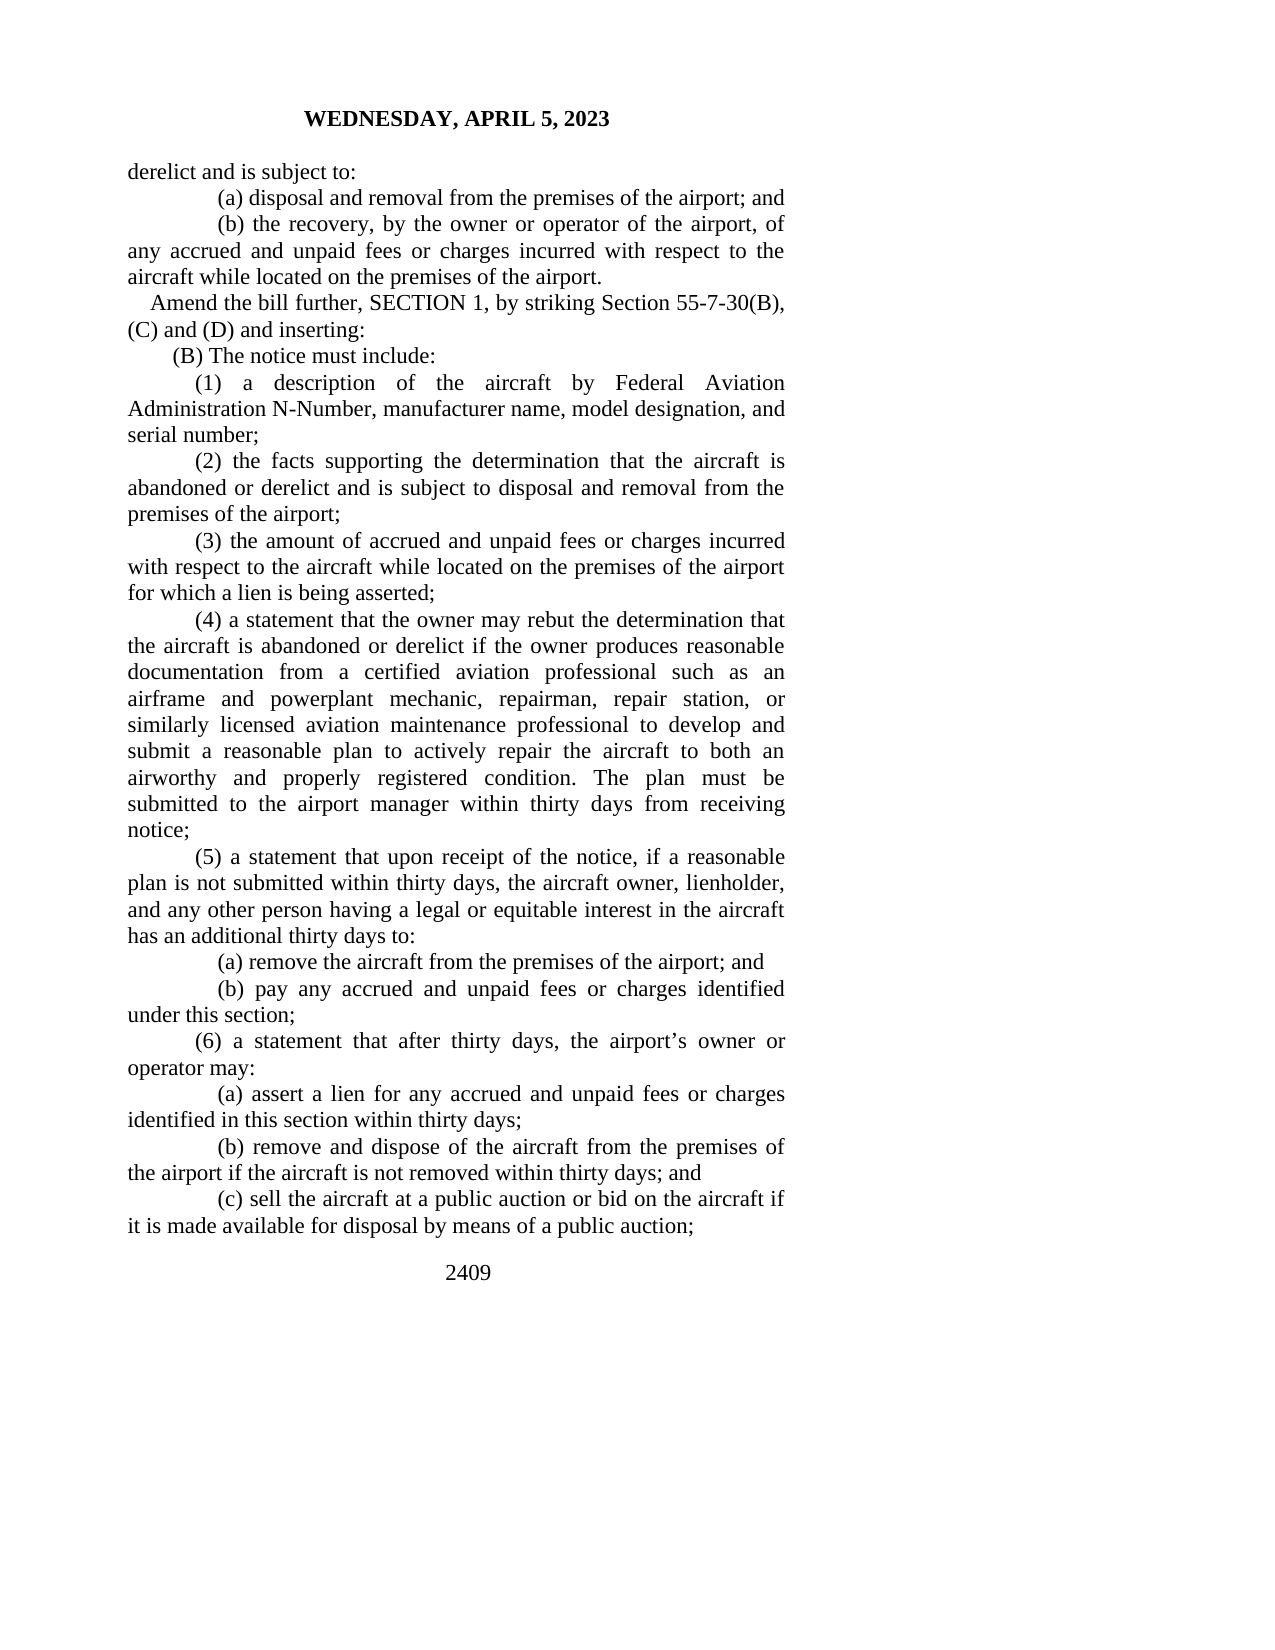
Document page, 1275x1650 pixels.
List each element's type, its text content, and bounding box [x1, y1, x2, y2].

text (a) assert a lien for any accrued and unpaid fees or charges identified in this section within thirty days; [127, 1080, 786, 1133]
text Amend the bill further, SECTION 1, by striking Section 55-7-30(B), (C) and (D) and inserting: [127, 289, 786, 342]
text (b) the recovery, by the owner or operator of the airport, of any accrued and unpaid fees or charges incurred with respect to the aircraft while located on the premises of the airport. [127, 210, 786, 289]
text (a) disposal and removal from the premises of the airport; and [127, 184, 786, 210]
text (4) a statement that the owner may rebut the determination that the aircraft is abandoned or derelict if the owner produces reasonable documentation from a certified aviation professional such as an airframe and powerplant mechanic, repairman, repair station, or similarly licensed aviation maintenance professional to develop and submit a reasonable plan to actively repair the aircraft to both an airworthy and properly registered condition. The plan must be submitted to the airport manager within thirty days from receiving notice; [127, 606, 786, 843]
text (5) a statement that upon receipt of the notice, if a reasonable plan is not submitted within thirty days, the aircraft owner, lienholder, and any other person having a legal or equitable interest in the aircraft has an additional thirty days to: [127, 843, 786, 948]
text (c) sell the aircraft at a public auction or bid on the aircraft if it is made available for disposal by means of a public auction; [127, 1186, 786, 1238]
text (2) the facts supporting the determination that the aircraft is abandoned or derelict and is subject to disposal and removal from the premises of the airport; [127, 448, 786, 527]
text (b) remove and dispose of the aircraft from the premises of the airport if the aircraft is not removed within thirty days; and [127, 1133, 786, 1186]
text (a) remove the aircraft from the premises of the airport; and [127, 948, 786, 975]
text (1) a description of the aircraft by Federal Aviation Administration N-Number, manufacturer name, model designation, and serial number; [127, 368, 786, 448]
text (B) The notice must include: [127, 342, 786, 368]
text (6) a statement that after thirty days, the airport’s owner or operator may: [127, 1027, 786, 1080]
text (b) pay any accrued and unpaid fees or charges identified under this section; [127, 975, 786, 1027]
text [127, 158, 786, 184]
text (3) the amount of accrued and unpaid fees or charges incurred with respect to the aircraft while located on the premises of the airport for which a lien is being asserted; [127, 527, 786, 606]
